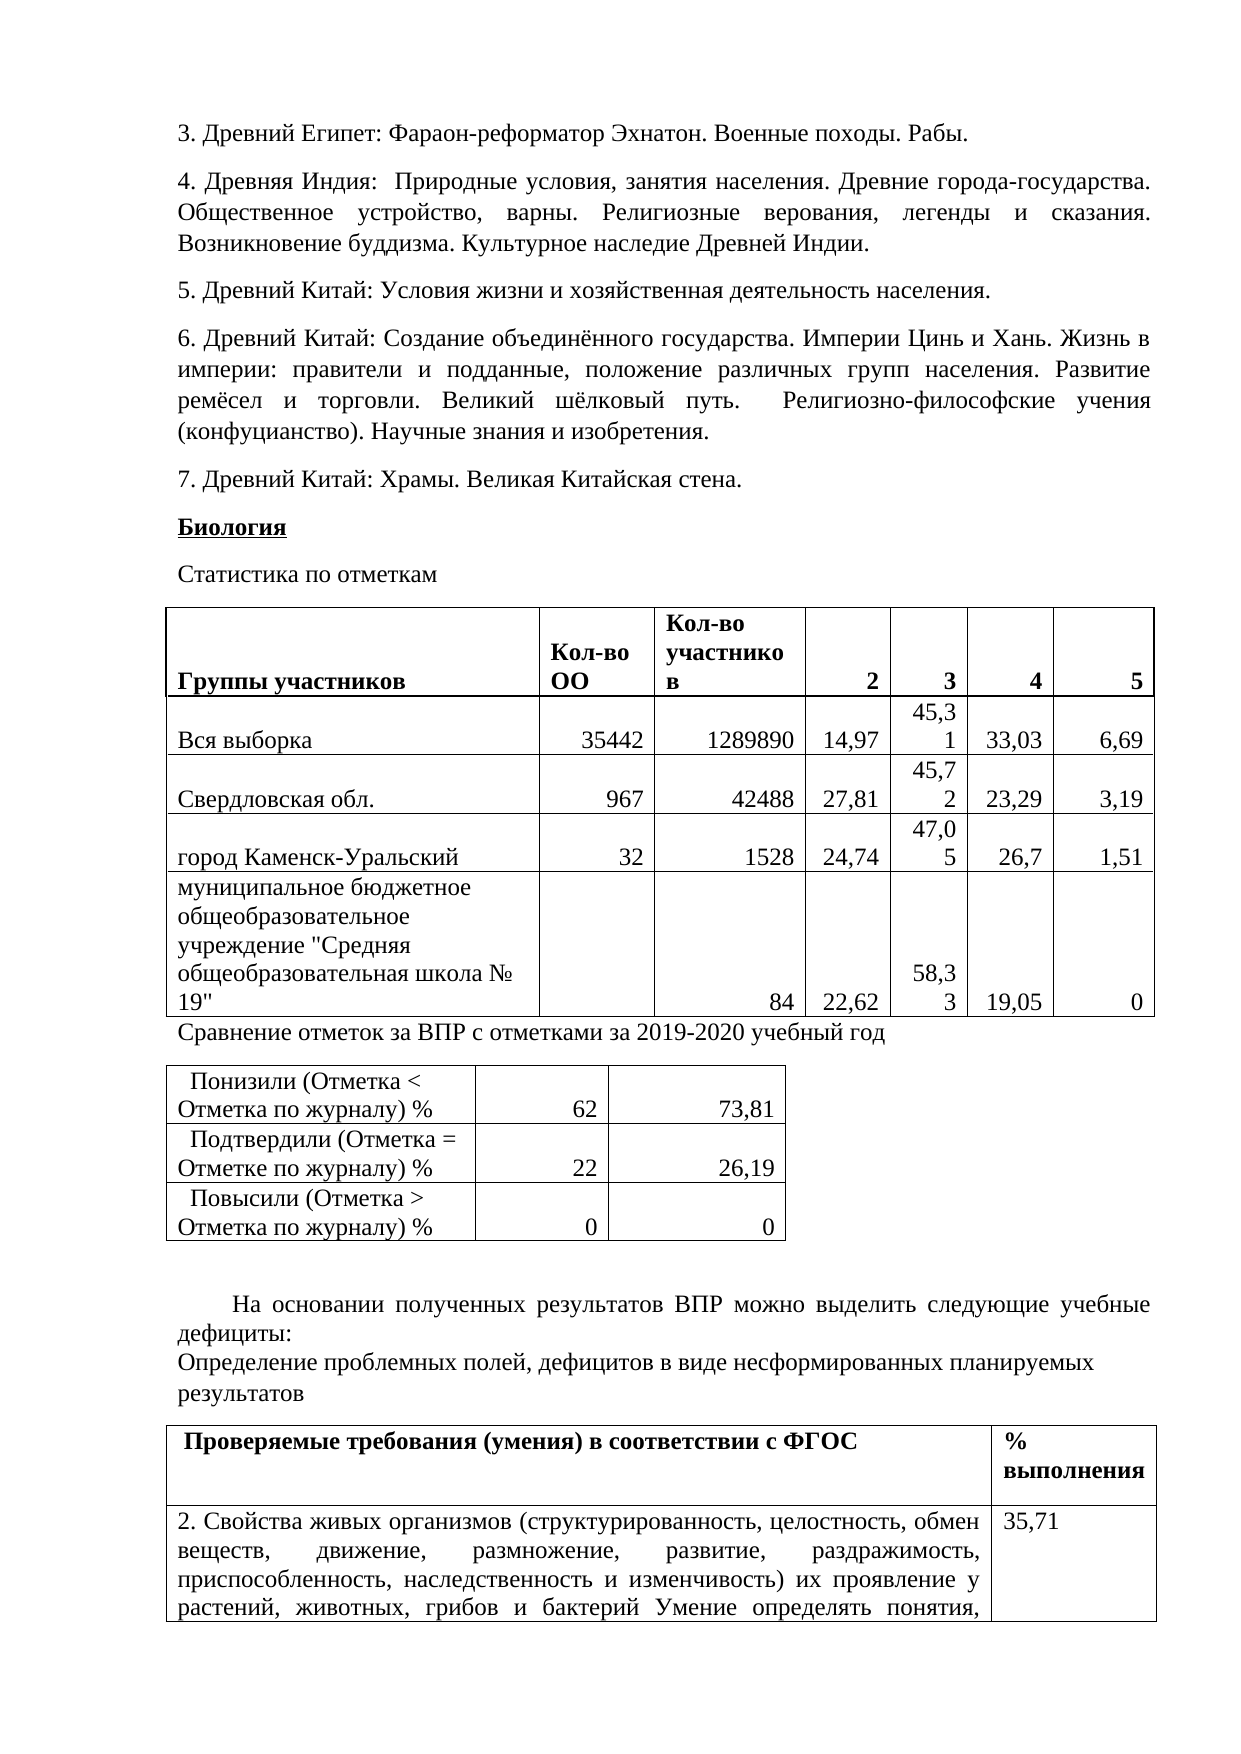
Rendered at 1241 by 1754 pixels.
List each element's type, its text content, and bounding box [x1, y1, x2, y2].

table_header % выполнения [992, 1426, 1156, 1505]
table_cell 3,19 [1054, 754, 1154, 813]
table_cell 45,31 [891, 697, 967, 754]
table_cell 26,7 [968, 814, 1053, 871]
table_cell 84 [655, 872, 805, 1016]
table_header Кол-во ОО [540, 608, 654, 694]
table_cell 26,19 [609, 1124, 785, 1182]
table_cell 23,29 [968, 755, 1053, 813]
text Биология [177, 512, 1152, 541]
table_header 5 [1054, 608, 1153, 694]
text 6. Древний Китай: Создание объединённого государства. Империи Цинь и Хань. Жизнь в империи: правители и подданные, положение различных групп населения. Развитие ремёсел и торговли. Великий шёлковый путь. Религиозно-философские учения (конфуцианство). Научные знания и изобретения. [177, 323, 1152, 445]
table_cell 24,74 [806, 814, 890, 871]
table_cell 58,33 [891, 872, 967, 1016]
text 5. Древний Китай: Условия жизни и хозяйственная деятельность населения. [177, 276, 1152, 304]
table_cell муниципальное бюджетное общеобразовательное учреждение "Средняя общеобразовательная школа № 19" [167, 872, 539, 1016]
table_cell 14,97 [806, 697, 890, 754]
table_cell 32 [540, 814, 654, 871]
table_header 2 [806, 608, 890, 694]
table_cell 0 [476, 1183, 608, 1240]
table_cell город Каменск-Уральский [167, 814, 539, 871]
table_header Кол-во участников [655, 608, 805, 694]
table_cell 22 [476, 1124, 608, 1182]
table_cell 1,51 [1054, 813, 1154, 871]
table_cell 6,69 [1054, 697, 1154, 754]
table_cell Свердловская обл. [167, 755, 539, 813]
table_cell 0 [1054, 871, 1154, 1016]
table_cell 0 [609, 1183, 785, 1240]
text 3. Древний Египет: Фараон-реформатор Эхнатон. Военные походы. Рабы. [177, 118, 1152, 147]
table_cell 35442 [540, 697, 654, 754]
table_cell 1528 [655, 814, 805, 871]
table_header Проверяемые требования (умения) в соответствии с ФГОС [167, 1426, 991, 1505]
table_header Группы участников [167, 608, 539, 694]
table_header 62 [476, 1066, 608, 1123]
table_cell Подтвердили (Отметка = Отметке по журналу) % [167, 1124, 475, 1182]
text 4. Древняя Индия: Природные условия, занятия населения. Древние города-государства. Общественное устройство, варны. Религиозные верования, легенды и сказания. Возникновение буддизма. Культурное наследие Древней Индии. [177, 166, 1152, 257]
table_cell 45,72 [891, 755, 967, 813]
table_cell 47,05 [891, 814, 967, 871]
text На основании полученных результатов ВПР можно выделить следующие учебные дефициты: [177, 1289, 1152, 1347]
table_cell 22,62 [806, 872, 890, 1016]
text Определение проблемных полей, дефицитов в виде несформированных планируемых результатов [177, 1347, 1152, 1406]
table_cell 42488 [655, 755, 805, 813]
table_cell 967 [540, 755, 654, 813]
table_cell 27,81 [806, 755, 890, 813]
table_cell 1289890 [655, 697, 805, 754]
text Сравнение отметок за ВПР с отметками за 2019-2020 учебный год [177, 1017, 1152, 1046]
table_cell Повысили (Отметка > Отметка по журналу) % [167, 1183, 475, 1240]
table_header 73,81 [609, 1066, 785, 1123]
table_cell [167, 1506, 991, 1621]
table_header 3 [891, 608, 967, 694]
table_cell 19,05 [968, 872, 1053, 1016]
table_cell 33,03 [968, 697, 1053, 754]
table_cell Вся выборка [167, 696, 539, 754]
text 7. Древний Китай: Храмы. Великая Китайская стена. [177, 464, 1152, 493]
table_header Понизили (Отметка < Отметка по журналу) % [167, 1066, 475, 1123]
table_cell [540, 872, 654, 1016]
text Статистика по отметкам [177, 559, 1152, 588]
table_cell 35,71 [992, 1506, 1156, 1621]
table_header 4 [968, 608, 1053, 694]
